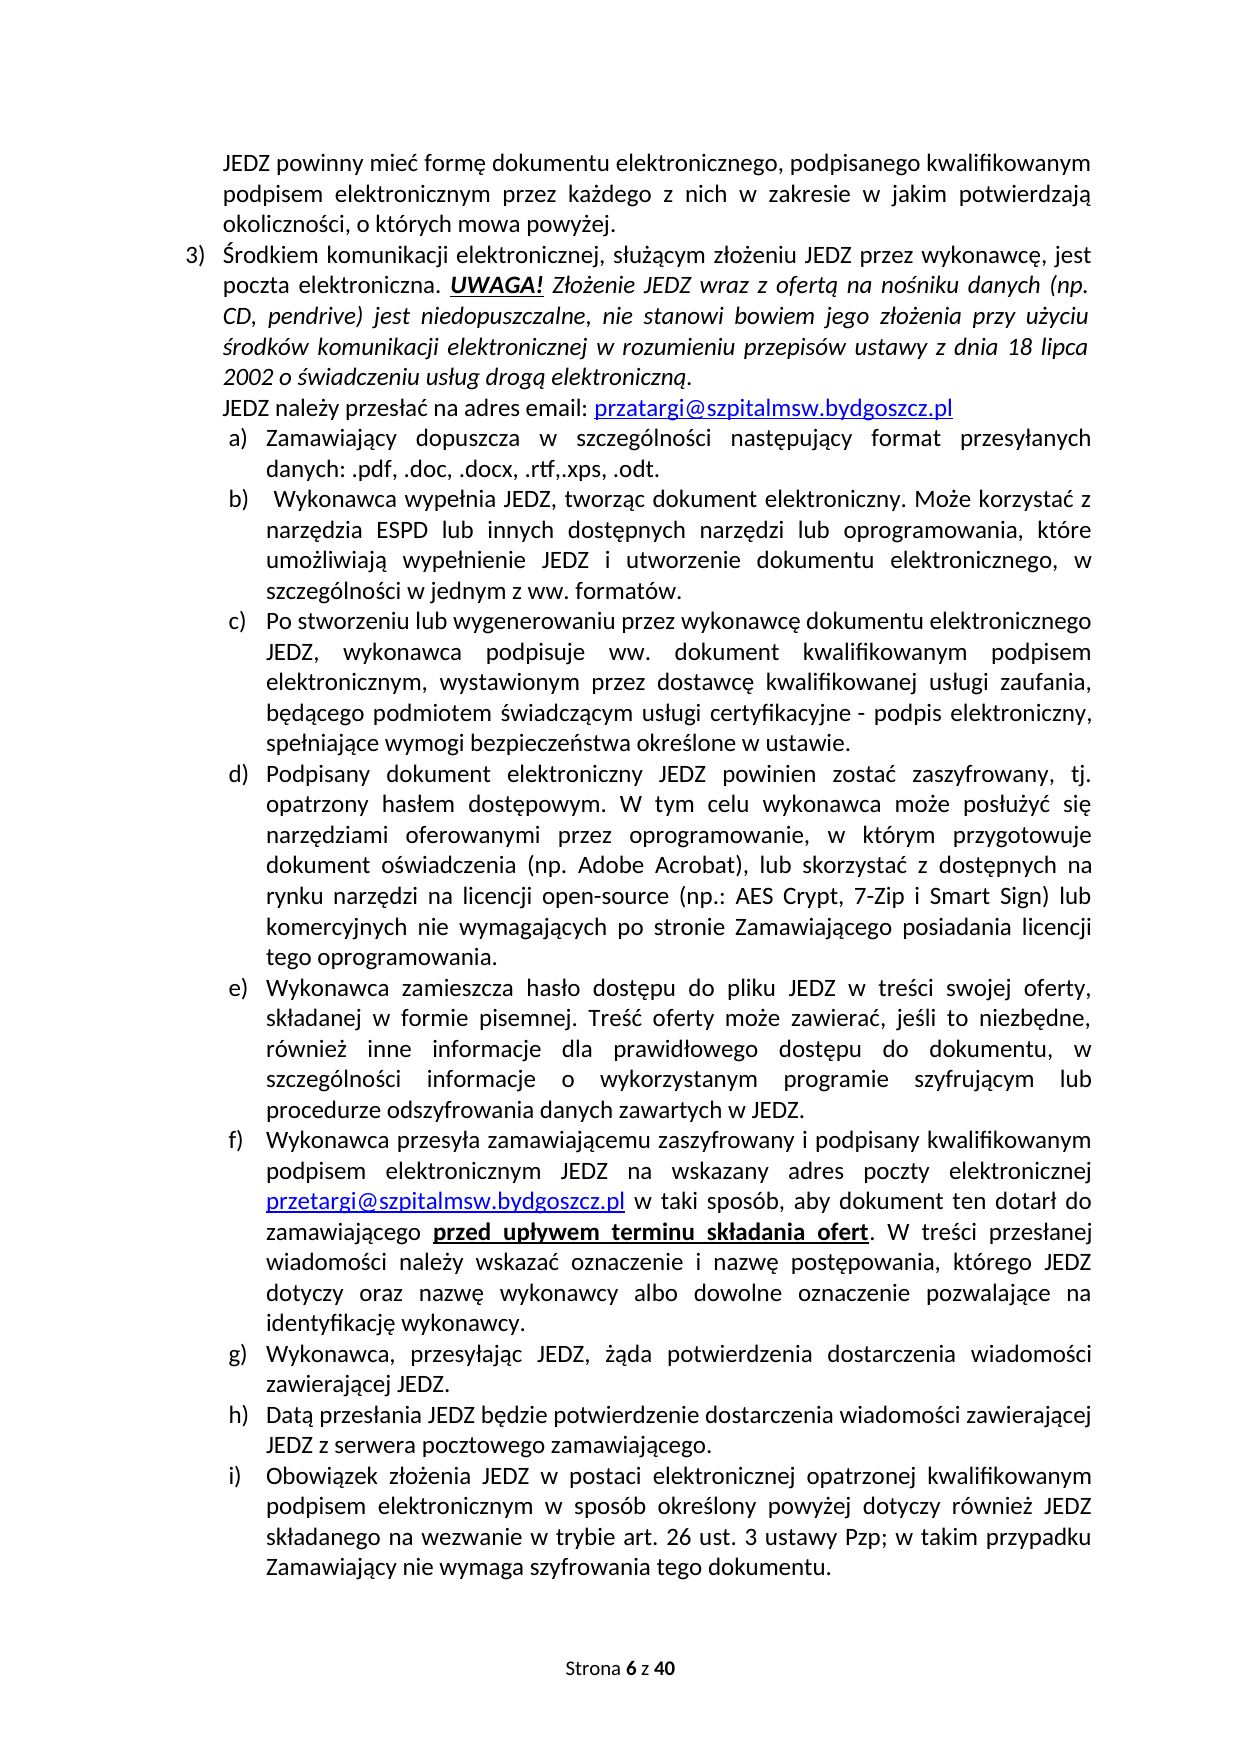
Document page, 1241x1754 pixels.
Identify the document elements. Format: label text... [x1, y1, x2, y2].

list Wykonawca wypełnia JEDZ, tworząc dokument elektroniczny. Może korzystać z narzędzia ESPD lub innych dostępnych narzędzi lub oprogramowania, które umożliwiają wypełnienie JEDZ i utworzenie dokumentu elektronicznego, w szczególności w jednym z ww. formatów. [228, 483, 1093, 605]
list Datą przesłania JEDZ będzie potwierdzenie dostarczenia wiadomości zawierającej JEDZ z serwera pocztowego zamawiającego. [228, 1399, 1093, 1460]
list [185, 148, 1093, 239]
list Zamawiający dopuszcza w szczególności następujący format przesyłanych danych: .pdf, .doc, .docx, .rtf,.xps, .odt. [228, 422, 1093, 483]
list Wykonawca zamieszcza hasło dostępu do pliku JEDZ w treści swojej oferty, składanej w formie pisemnej. Treść oferty może zawierać, jeśli to niezbędne, również inne informacje dla prawidłowego dostępu do dokumentu, w szczególności informacje o wykorzystanym programie szyfrującym lub procedurze odszyfrowania danych zawartych w JEDZ. [228, 972, 1093, 1124]
list JEDZ należy przesłać na adres email: przatargi@szpitalmsw.bydgoszcz.pl [222, 392, 1093, 422]
list Podpisany dokument elektroniczny JEDZ powinien zostać zaszyfrowany, tj. opatrzony hasłem dostępowym. W tym celu wykonawca może posłużyć się narzędziami oferowanymi przez oprogramowanie, w którym przygotowuje dokument oświadczenia (np. Adobe Acrobat), lub skorzystać z dostępnych na rynku narzędzi na licencji open-source (np.: AES Crypt, 7-Zip i Smart Sign) lub komercyjnych nie wymagających po stronie Zamawiającego posiadania licencji tego oprogramowania. [228, 758, 1093, 972]
list Środkiem komunikacji elektronicznej, służącym złożeniu JEDZ przez wykonawcę, jest poczta elektroniczna. UWAGA! Złożenie JEDZ wraz z ofertą na nośniku danych (np. CD, pendrive) jest niedopuszczalne, nie stanowi bowiem jego złożenia przy użyciu środków komunikacji elektronicznej w rozumieniu przepisów ustawy z dnia 18 lipca 2002 o świadczeniu usług drogą elektroniczną. [185, 239, 1093, 392]
list Wykonawca przesyła zamawiającemu zaszyfrowany i podpisany kwalifikowanym podpisem elektronicznym JEDZ na wskazany adres poczty elektronicznej przetargi@szpitalmsw.bydgoszcz.pl w taki sposób, aby dokument ten dotarł do zamawiającego przed upływem terminu składania ofert. W treści przesłanej wiadomości należy wskazać oznaczenie i nazwę postępowania, którego JEDZ dotyczy oraz nazwę wykonawcy albo dowolne oznaczenie pozwalające na identyfikację wykonawcy. [228, 1124, 1093, 1338]
list Obowiązek złożenia JEDZ w postaci elektronicznej opatrzonej kwalifikowanym podpisem elektronicznym w sposób określony powyżej dotyczy również JEDZ składanego na wezwanie w trybie art. 26 ust. 3 ustawy Pzp; w takim przypadku Zamawiający nie wymaga szyfrowania tego dokumentu. [228, 1460, 1093, 1582]
list Po stworzeniu lub wygenerowaniu przez wykonawcę dokumentu elektronicznego JEDZ, wykonawca podpisuje ww. dokument kwalifikowanym podpisem elektronicznym, wystawionym przez dostawcę kwalifikowanej usługi zaufania, będącego podmiotem świadczącym usługi certyfikacyjne - podpis elektroniczny, spełniające wymogi bezpieczeństwa określone w ustawie. [228, 605, 1093, 758]
list Wykonawca, przesyłając JEDZ, żąda potwierdzenia dostarczenia wiadomości zawierającej JEDZ. [228, 1338, 1093, 1399]
